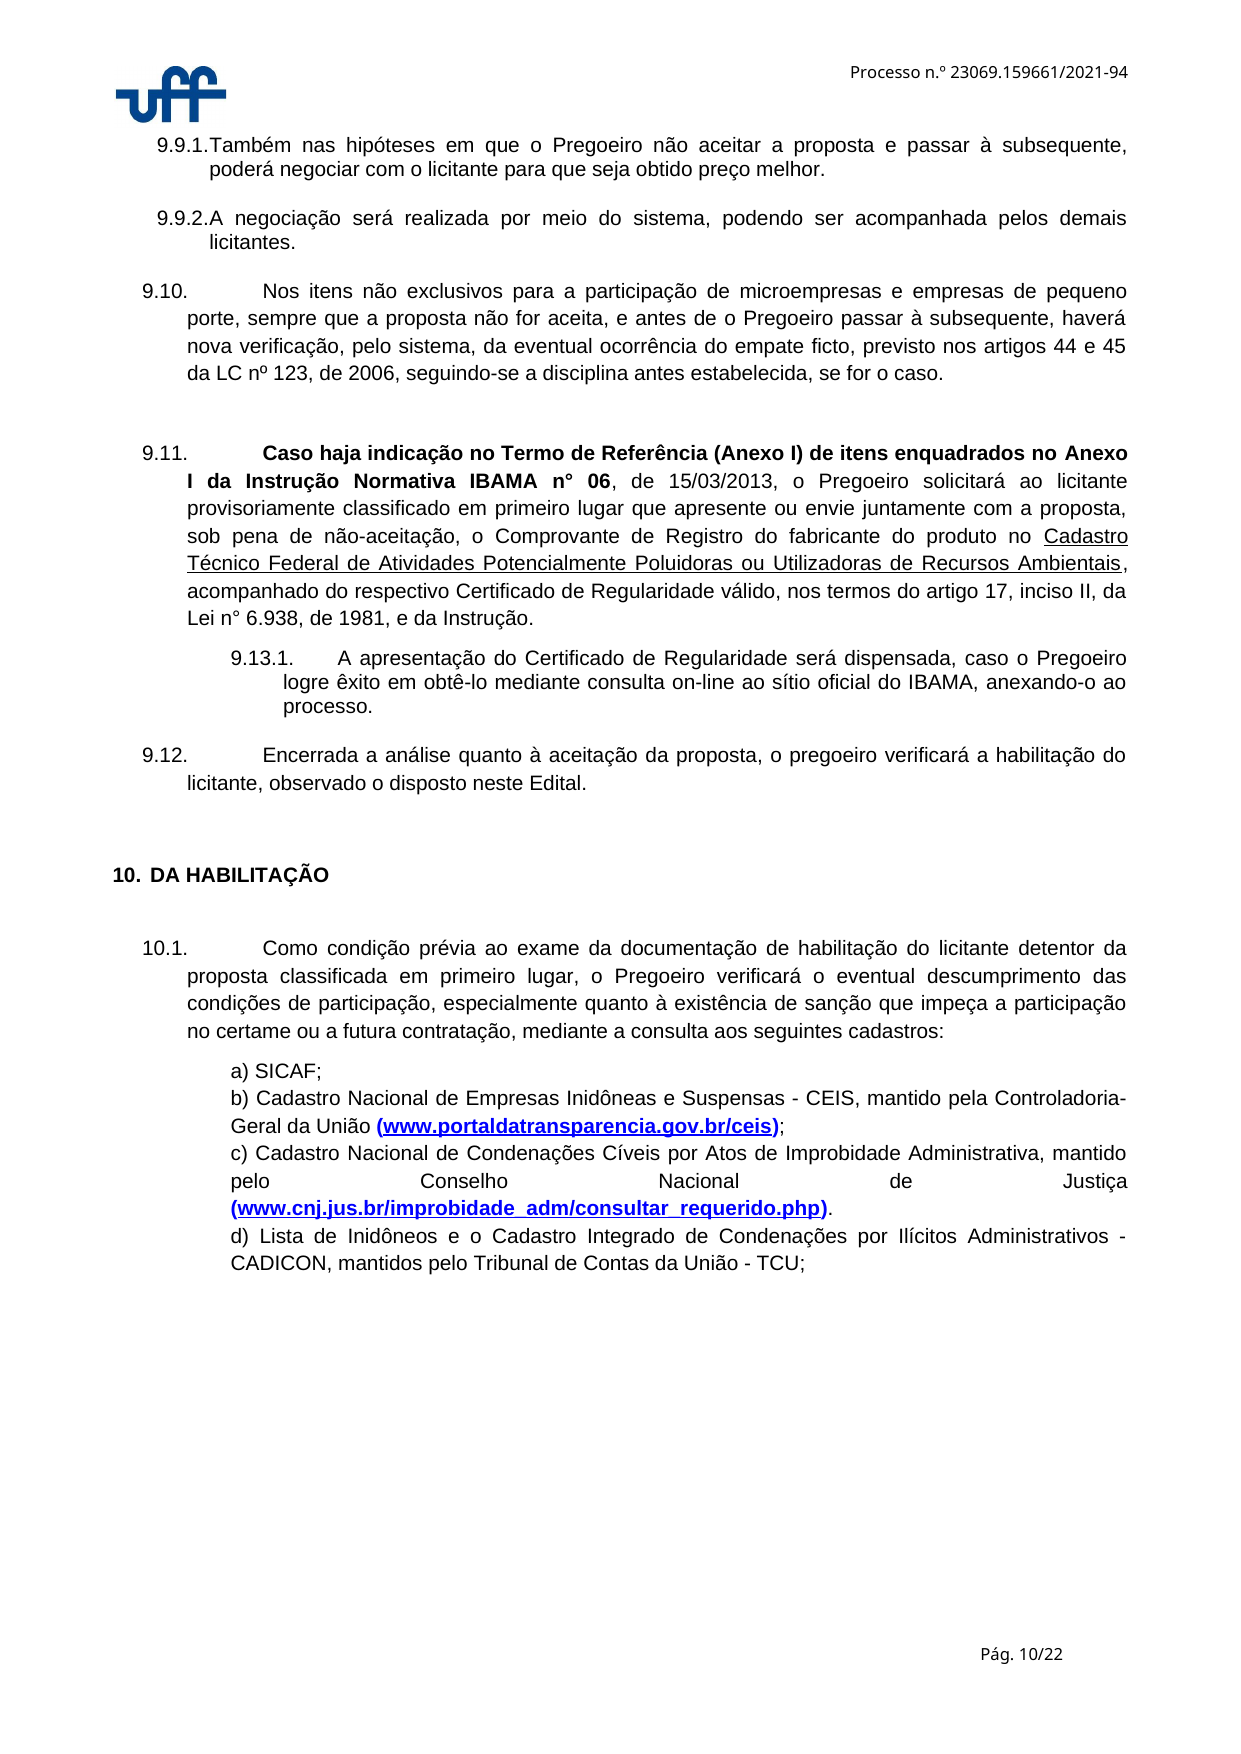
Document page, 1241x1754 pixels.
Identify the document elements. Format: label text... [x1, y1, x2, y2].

list Encerrada a análise quanto à aceitação da proposta, o pregoeiro verificará a habilitação do licitante, observado o disposto neste Edital. [142, 743, 1128, 794]
text a) SICAF; [230, 1058, 1128, 1082]
list A negociação será realizada por meio do sistema, podendo ser acompanhada pelos demais licitantes. [157, 206, 1128, 254]
text b) Cadastro Nacional de Empresas Inidôneas e Suspensas - CEIS, mantido pela Controladoria-Geral da União (www.portaldatransparencia.gov.br/ceis); [230, 1086, 1128, 1137]
text d) Lista de Inidôneos e o Cadastro Integrado de Condenações por Ilícitos Administrativos - CADICON, mantidos pelo Tribunal de Contas da União - TCU; [230, 1223, 1128, 1275]
list DA HABILITAÇÃO [112, 863, 1128, 887]
text c) Cadastro Nacional de Condenações Cíveis por Atos de Improbidade Administrativa, mantido pelo Conselho Nacional de Justiça (www.cnj.jus.br/improbidade_adm/consultar_requerido.php). [230, 1141, 1128, 1220]
list A apresentação do Certificado de Regularidade será dispensada, caso o Pregoeiro logre êxito em obtê-lo mediante consulta on-line ao sítio oficial do IBAMA, anexando-o ao processo. [230, 646, 1128, 718]
list Nos itens não exclusivos para a participação de microempresas e empresas de pequeno porte, sempre que a proposta não for aceita, e antes de o Pregoeiro passar à subsequente, haverá nova verificação, pelo sistema, da eventual ocorrência do empate ficto, previsto nos artigos 44 e 45 da LC nº 123, de 2006, seguindo-se a disciplina antes estabelecida, se for o caso. [142, 279, 1128, 385]
picture [114, 66, 227, 128]
list Caso haja indicação no Termo de Referência (Anexo I) de itens enquadrados no Anexo I da Instrução Normativa IBAMA n° 06, de 15/03/2013, o Pregoeiro solicitará ao licitante provisoriamente classificado em primeiro lugar que apresente ou envie juntamente com a proposta, sob pena de não-aceitação, o Comprovante de Registro do fabricante do produto no Cadastro Técnico Federal de Atividades Potencialmente Poluidoras ou Utilizadoras de Recursos Ambientais, acompanhado do respectivo Certificado de Regularidade válido, nos termos do artigo 17, inciso II, da Lei n° 6.938, de 1981, e da Instrução. [142, 441, 1128, 630]
list Como condição prévia ao exame da documentação de habilitação do licitante detentor da proposta classificada em primeiro lugar, o Pregoeiro verificará o eventual descumprimento das condições de participação, especialmente quanto à existência de sanção que impeça a participação no certame ou a futura contratação, mediante a consulta aos seguintes cadastros: [142, 936, 1128, 1042]
list Também nas hipóteses em que o Pregoeiro não aceitar a proposta e passar à subsequente, poderá negociar com o licitante para que seja obtido preço melhor. [157, 133, 1128, 181]
